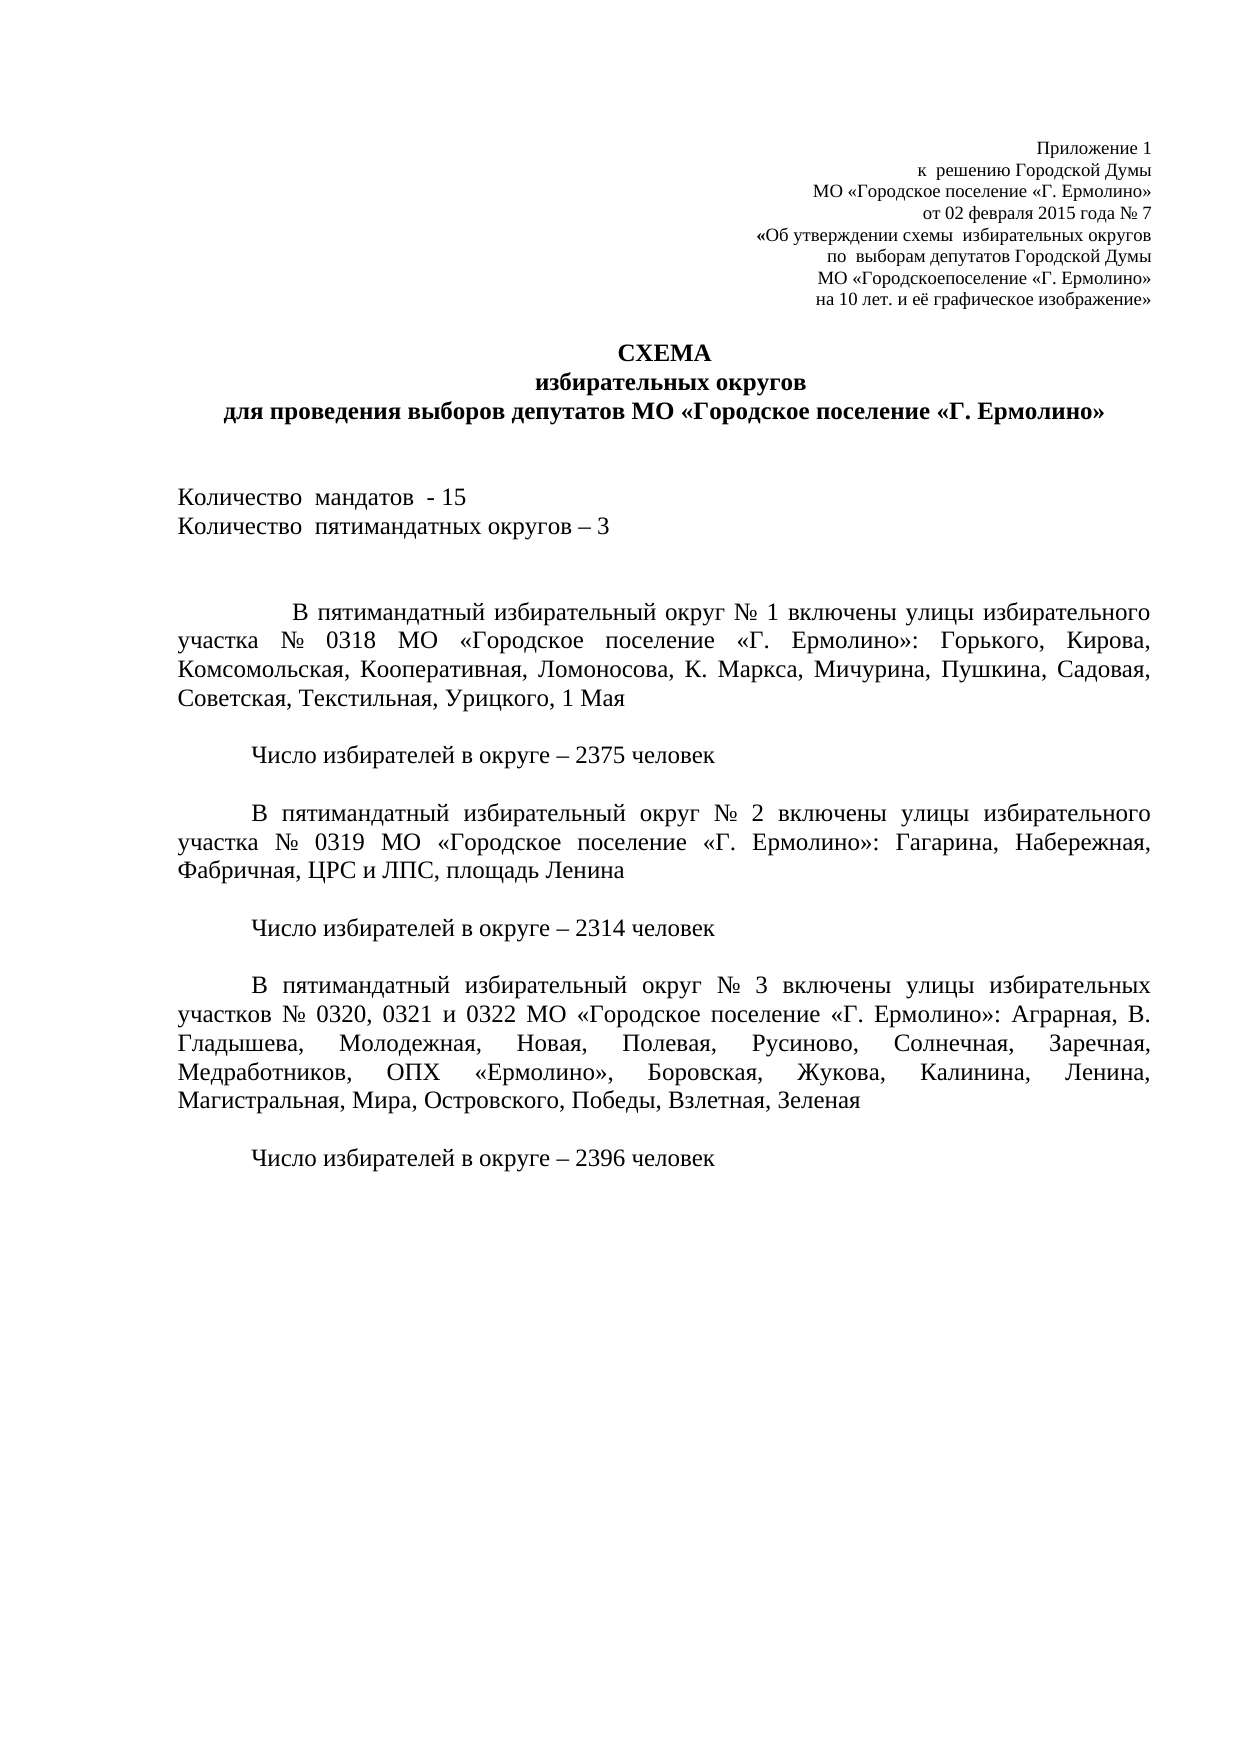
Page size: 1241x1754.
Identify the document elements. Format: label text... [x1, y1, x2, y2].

text Количество мандатов - 15 [177, 482, 1152, 511]
text по выборам депутатов Городской Думы [177, 245, 1152, 267]
text от 02 февраля 2015 года № 7 [177, 202, 1152, 223]
text к решению Городской Думы [177, 159, 1152, 180]
text Приложение 1 [177, 137, 1152, 159]
text СХЕМА [177, 338, 1152, 367]
text В пятимандатный избирательный округ № 3 включены улицы избирательных участков № 0320, 0321 и 0322 МО «Городское поселение «Г. Ермолино»: Аграрная, В. Гладышева, Молодежная, Новая, Полевая, Русиново, Солнечная, Заречная, Медработников, ОПХ «Ермолино», Боровская, Жукова, Калинина, Ленина, Магистральная, Мира, Островского, Победы, Взлетная, Зеленая [177, 970, 1152, 1114]
text МО «Городскоепоселение «Г. Ермолино» [177, 267, 1152, 288]
text Число избирателей в округе – 2375 человек [177, 740, 1152, 769]
text МО «Городское поселение «Г. Ермолино» [177, 180, 1152, 202]
text В пятимандатный избирательный округ № 1 включены улицы избирательного участка № 0318 МО «Городское поселение «Г. Ермолино»: Горького, Кирова, Комсомольская, Кооперативная, Ломоносова, К. Маркса, Мичурина, Пушкина, Садовая, Советская, Текстильная, Урицкого, 1 Мая [177, 597, 1152, 712]
text Число избирателей в округе – 2314 человек [177, 913, 1152, 942]
text В пятимандатный избирательный округ № 2 включены улицы избирательного участка № 0319 МО «Городское поселение «Г. Ермолино»: Гагарина, Набережная, Фабричная, ЦРС и ЛПС, площадь Ленина [177, 798, 1152, 884]
text Число избирателей в округе – 2396 человек [177, 1143, 1152, 1172]
text для проведения выборов депутатов МО «Городское поселение «Г. Ермолино» [177, 396, 1152, 425]
text Количество пятимандатных округов – 3 [177, 511, 1152, 540]
text избирательных округов [177, 367, 1152, 396]
text на 10 лет. и её графическое изображение» [177, 288, 1152, 310]
text «Об утверждении схемы избирательных округов [177, 223, 1152, 245]
